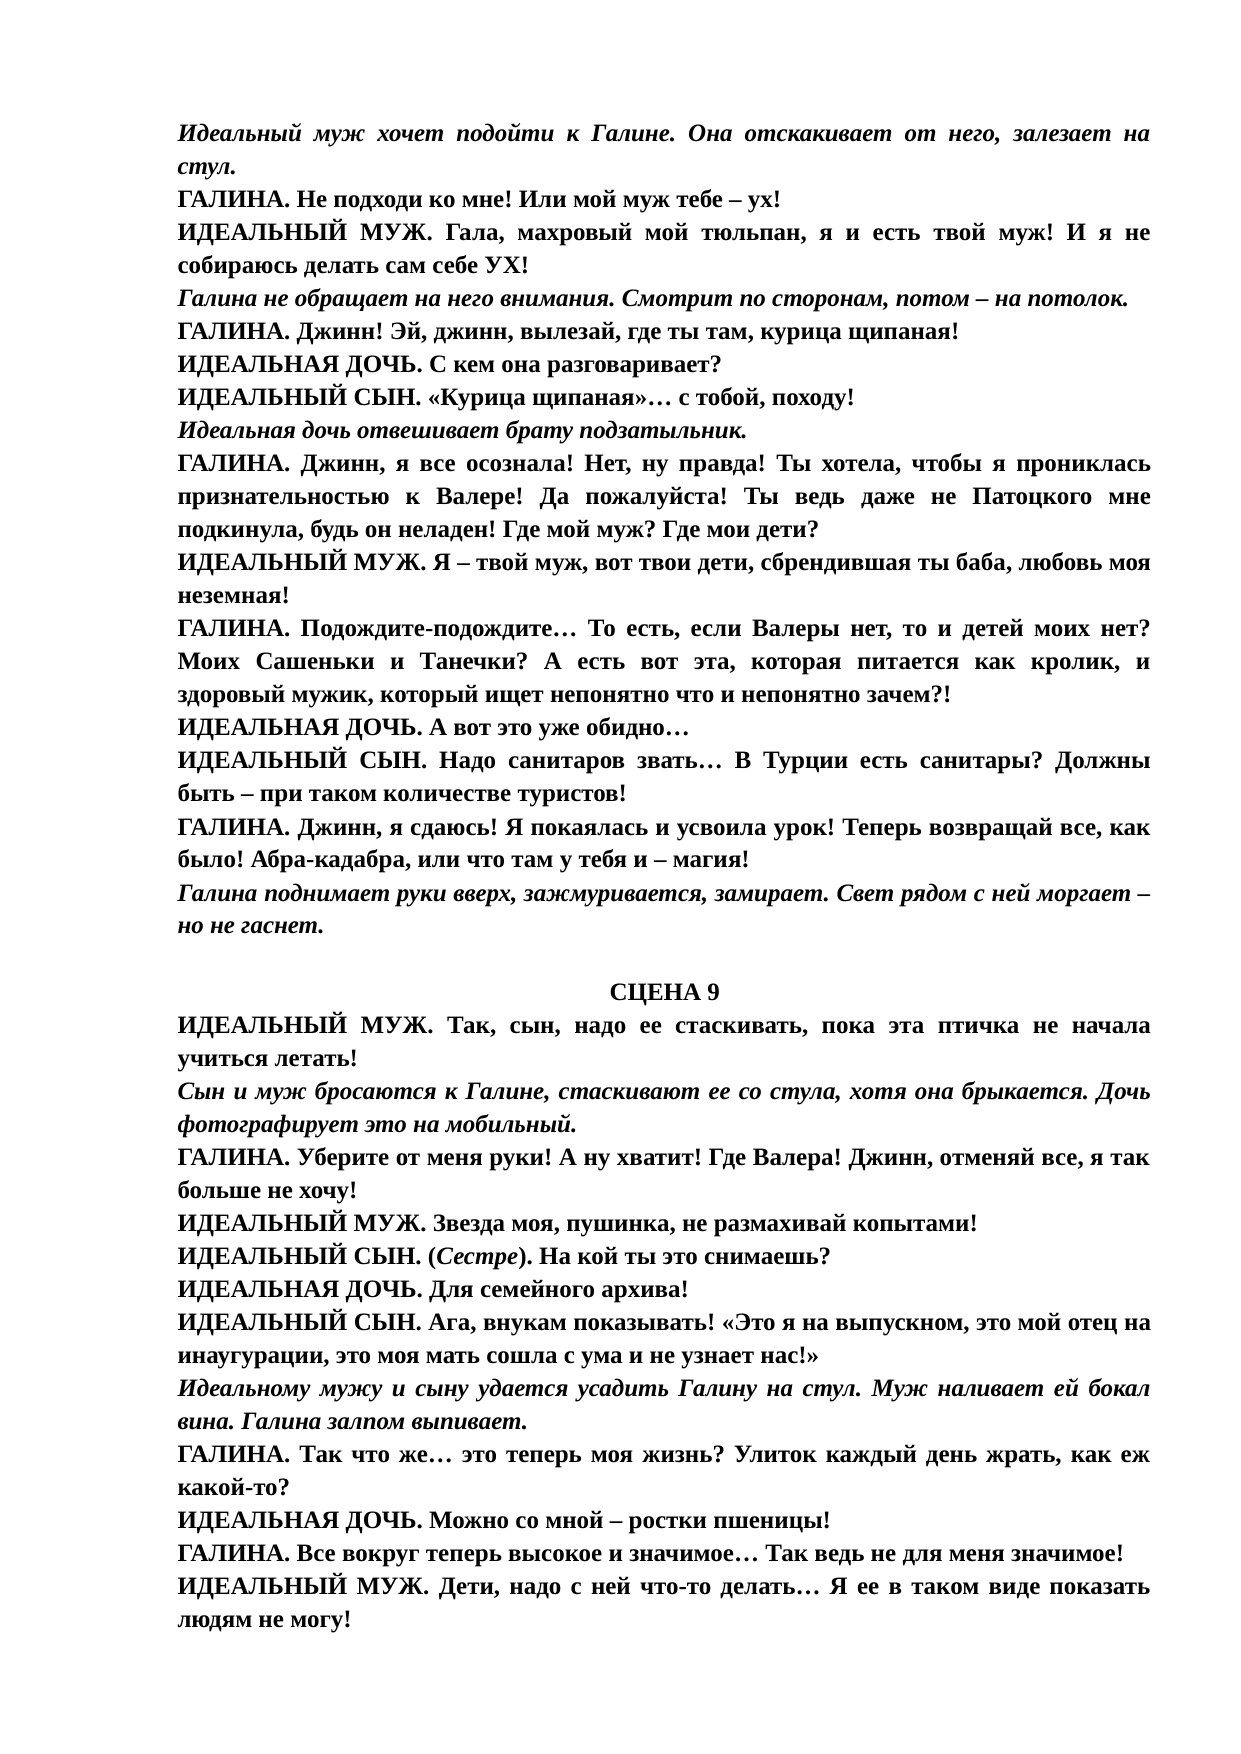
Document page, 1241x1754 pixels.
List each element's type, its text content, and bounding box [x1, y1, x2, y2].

text ГАЛИНА. Не подходи ко мне! Или мой муж тебе – ух! [177, 184, 1152, 213]
text Идеальному мужу и сыну удается усадить Галину на стул. Муж наливает ей бокал вина. Галина залпом выпивает. [177, 1373, 1152, 1435]
text ГАЛИНА. Так что же… это теперь моя жизнь? Улиток каждый день жрать, как еж какой-то? [177, 1439, 1152, 1501]
text Сын и муж бросаются к Галине, стаскивают ее со стула, хотя она брыкается. Дочь фотографирует это на мобильный. [177, 1076, 1152, 1137]
text ИДЕАЛЬНЫЙ МУЖ. Так, сын, надо ее стаскивать, пока эта птичка не начала учиться летать! [177, 1010, 1152, 1071]
text Галина поднимает руки вверх, зажмуривается, замирает. Свет рядом с ней моргает – но не гаснет. [177, 878, 1152, 939]
text ГАЛИНА. Джинн, я сдаюсь! Я покаялась и усвоила урок! Теперь возвращай все, как было! Абра-кадабра, или что там у тебя и – магия! [177, 812, 1152, 873]
text ИДЕАЛЬНЫЙ МУЖ. Дети, надо с ней что-то делать… Я ее в таком виде показать людям не могу! [177, 1571, 1152, 1633]
text ИДЕАЛЬНЫЙ СЫН. Ага, внукам показывать! «Это я на выпускном, это мой отец на инаугурации, это моя мать сошла с ума и не узнает нас!» [177, 1307, 1152, 1369]
text ИДЕАЛЬНАЯ ДОЧЬ. Можно со мной – ростки пшеницы! [177, 1505, 1152, 1534]
text ИДЕАЛЬНАЯ ДОЧЬ. Для семейного архива! [177, 1274, 1152, 1303]
text ГАЛИНА. Уберите от меня руки! А ну хватит! Где Валера! Джинн, отменяй все, я так больше не хочу! [177, 1142, 1152, 1203]
text ИДЕАЛЬНЫЙ СЫН. Надо санитаров звать… В Турции есть санитары? Должны быть – при таком количестве туристов! [177, 746, 1152, 807]
text ГАЛИНА. Подождите-подождите… То есть, если Валеры нет, то и детей моих нет? Моих Сашеньки и Танечки? А есть вот эта, которая питается как кролик, и здоровый мужик, который ищет непонятно что и непонятно зачем?! [177, 613, 1152, 708]
text ИДЕАЛЬНАЯ ДОЧЬ. А вот это уже обидно… [177, 712, 1152, 741]
text ГАЛИНА. Джинн, я все осознала! Нет, ну правда! Ты хотела, чтобы я прониклась признательностью к Валере! Да пожалуйста! Ты ведь даже не Патоцкого мне подкинула, будь он неладен! Где мой муж? Где мои дети? [177, 448, 1152, 543]
text ГАЛИНА. Джинн! Эй, джинн, вылезай, где ты там, курица щипаная! [177, 316, 1152, 345]
text СЦЕНА 9 [177, 977, 1152, 1005]
text ИДЕАЛЬНЫЙ СЫН. (Сестре). На кой ты это снимаешь? [177, 1241, 1152, 1269]
text Идеальный муж хочет подойти к Галине. Она отскакивает от него, залезает на стул. [177, 118, 1152, 180]
text ИДЕАЛЬНЫЙ МУЖ. Гала, махровый мой тюльпан, я и есть твой муж! И я не собираюсь делать сам себе УХ! [177, 217, 1152, 279]
text ИДЕАЛЬНЫЙ МУЖ. Звезда моя, пушинка, не размахивай копытами! [177, 1208, 1152, 1237]
text ИДЕАЛЬНЫЙ СЫН. «Курица щипаная»… с тобой, походу! [177, 382, 1152, 411]
text Галина не обращает на него внимания. Смотрит по сторонам, потом – на потолок. [177, 283, 1152, 312]
text ИДЕАЛЬНАЯ ДОЧЬ. С кем она разговаривает? [177, 349, 1152, 378]
text Идеальная дочь отвешивает брату подзатыльник. [177, 415, 1152, 444]
text ИДЕАЛЬНЫЙ МУЖ. Я – твой муж, вот твои дети, сбрендившая ты баба, любовь моя неземная! [177, 547, 1152, 609]
text ГАЛИНА. Все вокруг теперь высокое и значимое… Так ведь не для меня значимое! [177, 1538, 1152, 1567]
